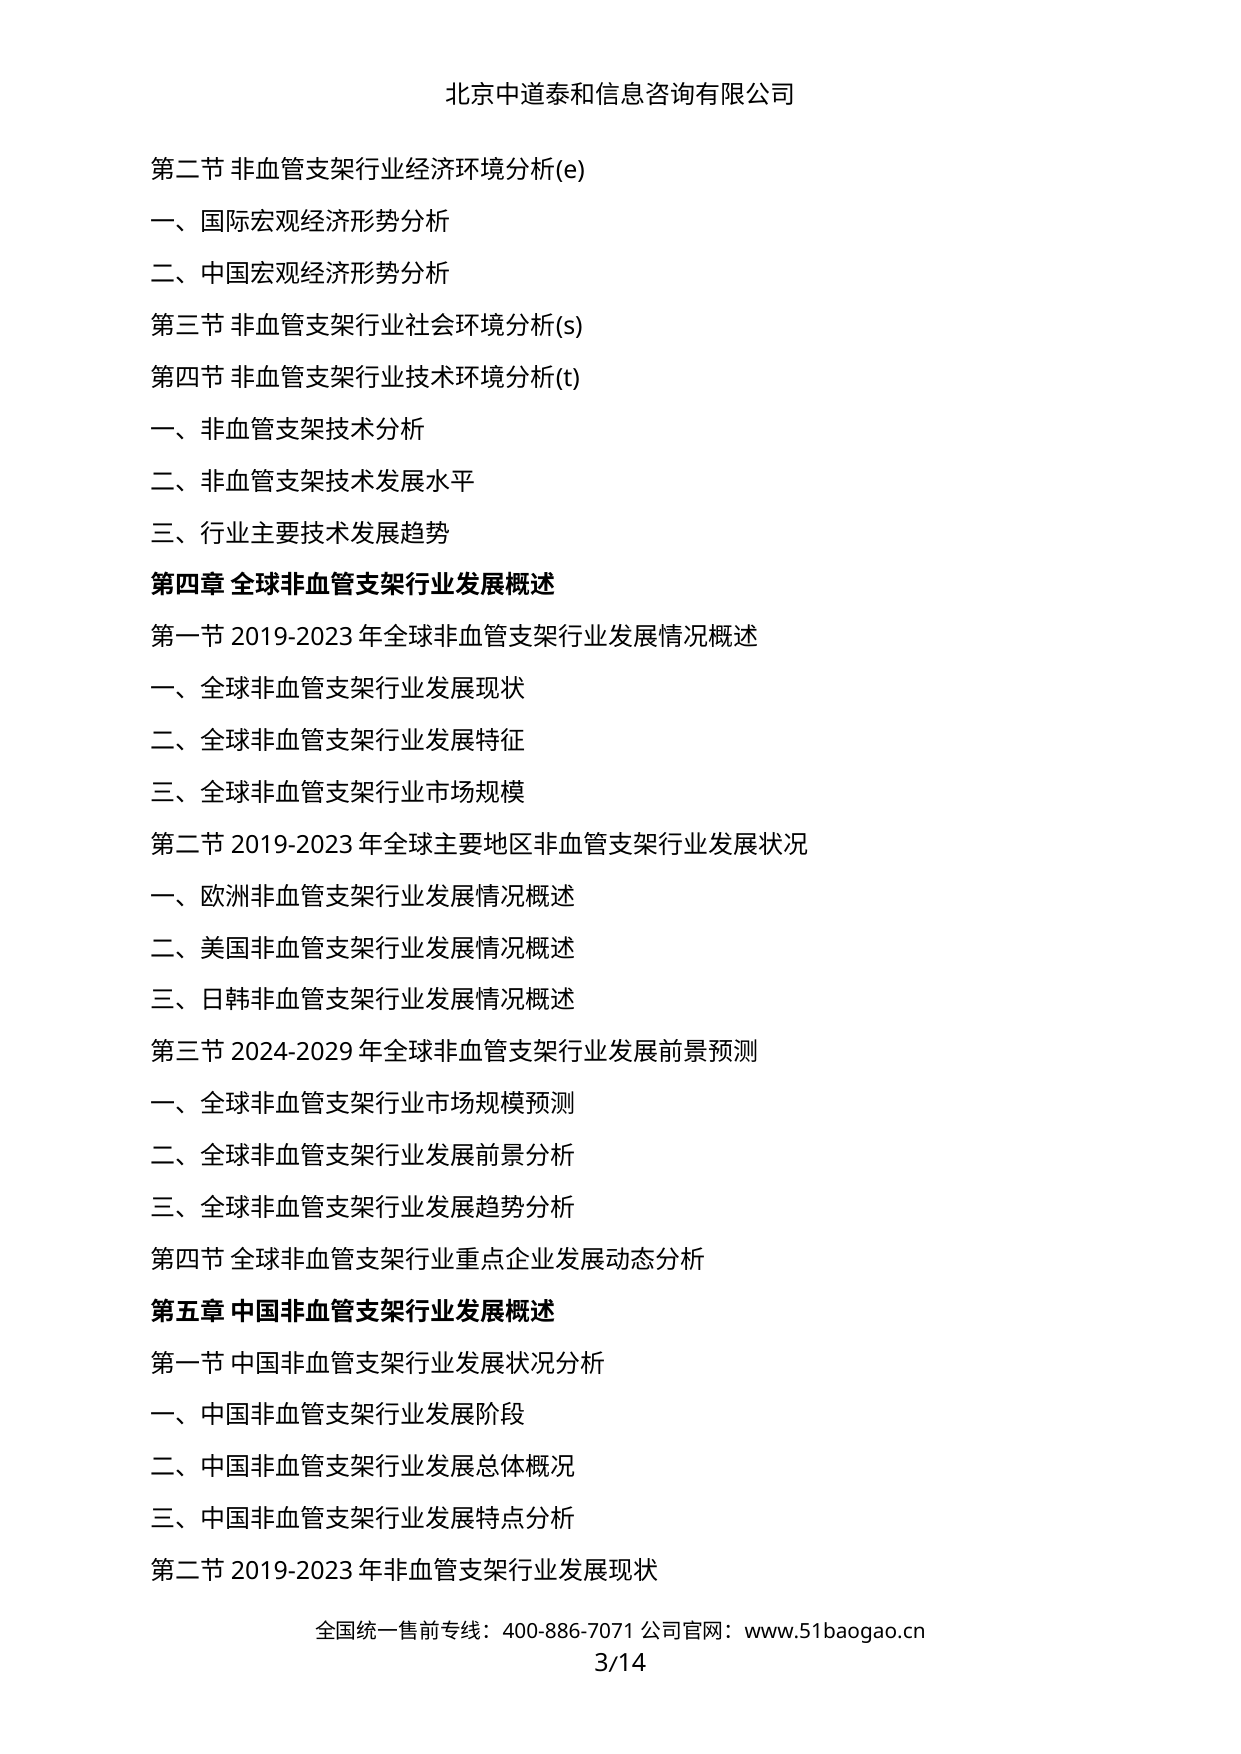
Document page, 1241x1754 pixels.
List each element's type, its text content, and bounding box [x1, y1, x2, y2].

text 二、美国非血管支架行业发展情况概述 [150, 928, 1090, 964]
text 一、全球非血管支架行业市场规模预测 [150, 1084, 1090, 1120]
text 三、中国非血管支架行业发展特点分析 [150, 1499, 1090, 1535]
text 第五章 中国非血管支架行业发展概述 [150, 1291, 1090, 1327]
text 第一节 中国非血管支架行业发展状况分析 [150, 1343, 1090, 1379]
text 第二节 非血管支架行业经济环境分析(e) [150, 150, 1090, 186]
text 一、中国非血管支架行业发展阶段 [150, 1395, 1090, 1431]
text 三、行业主要技术发展趋势 [150, 513, 1090, 549]
text 三、日韩非血管支架行业发展情况概述 [150, 980, 1090, 1016]
text 一、全球非血管支架行业发展现状 [150, 669, 1090, 705]
text 第二节 2019-2023年非血管支架行业发展现状 [150, 1551, 1090, 1587]
text 三、全球非血管支架行业市场规模 [150, 772, 1090, 809]
text 一、欧洲非血管支架行业发展情况概述 [150, 876, 1090, 912]
text 二、非血管支架技术发展水平 [150, 461, 1090, 497]
text 第三节 非血管支架行业社会环境分析(s) [150, 306, 1090, 342]
text 二、中国非血管支架行业发展总体概况 [150, 1447, 1090, 1483]
text 二、中国宏观经济形势分析 [150, 254, 1090, 290]
text 一、非血管支架技术分析 [150, 409, 1090, 446]
text 二、全球非血管支架行业发展前景分析 [150, 1136, 1090, 1172]
text 第一节 2019-2023年全球非血管支架行业发展情况概述 [150, 617, 1090, 653]
text 三、全球非血管支架行业发展趋势分析 [150, 1187, 1090, 1224]
text 第三节 2024-2029年全球非血管支架行业发展前景预测 [150, 1032, 1090, 1068]
text 第二节 2019-2023年全球主要地区非血管支架行业发展状况 [150, 824, 1090, 861]
text 第四章 全球非血管支架行业发展概述 [150, 565, 1090, 601]
text 第四节 非血管支架行业技术环境分析(t) [150, 357, 1090, 394]
text 二、全球非血管支架行业发展特征 [150, 721, 1090, 757]
text 一、国际宏观经济形势分析 [150, 202, 1090, 238]
text 第四节 全球非血管支架行业重点企业发展动态分析 [150, 1239, 1090, 1276]
